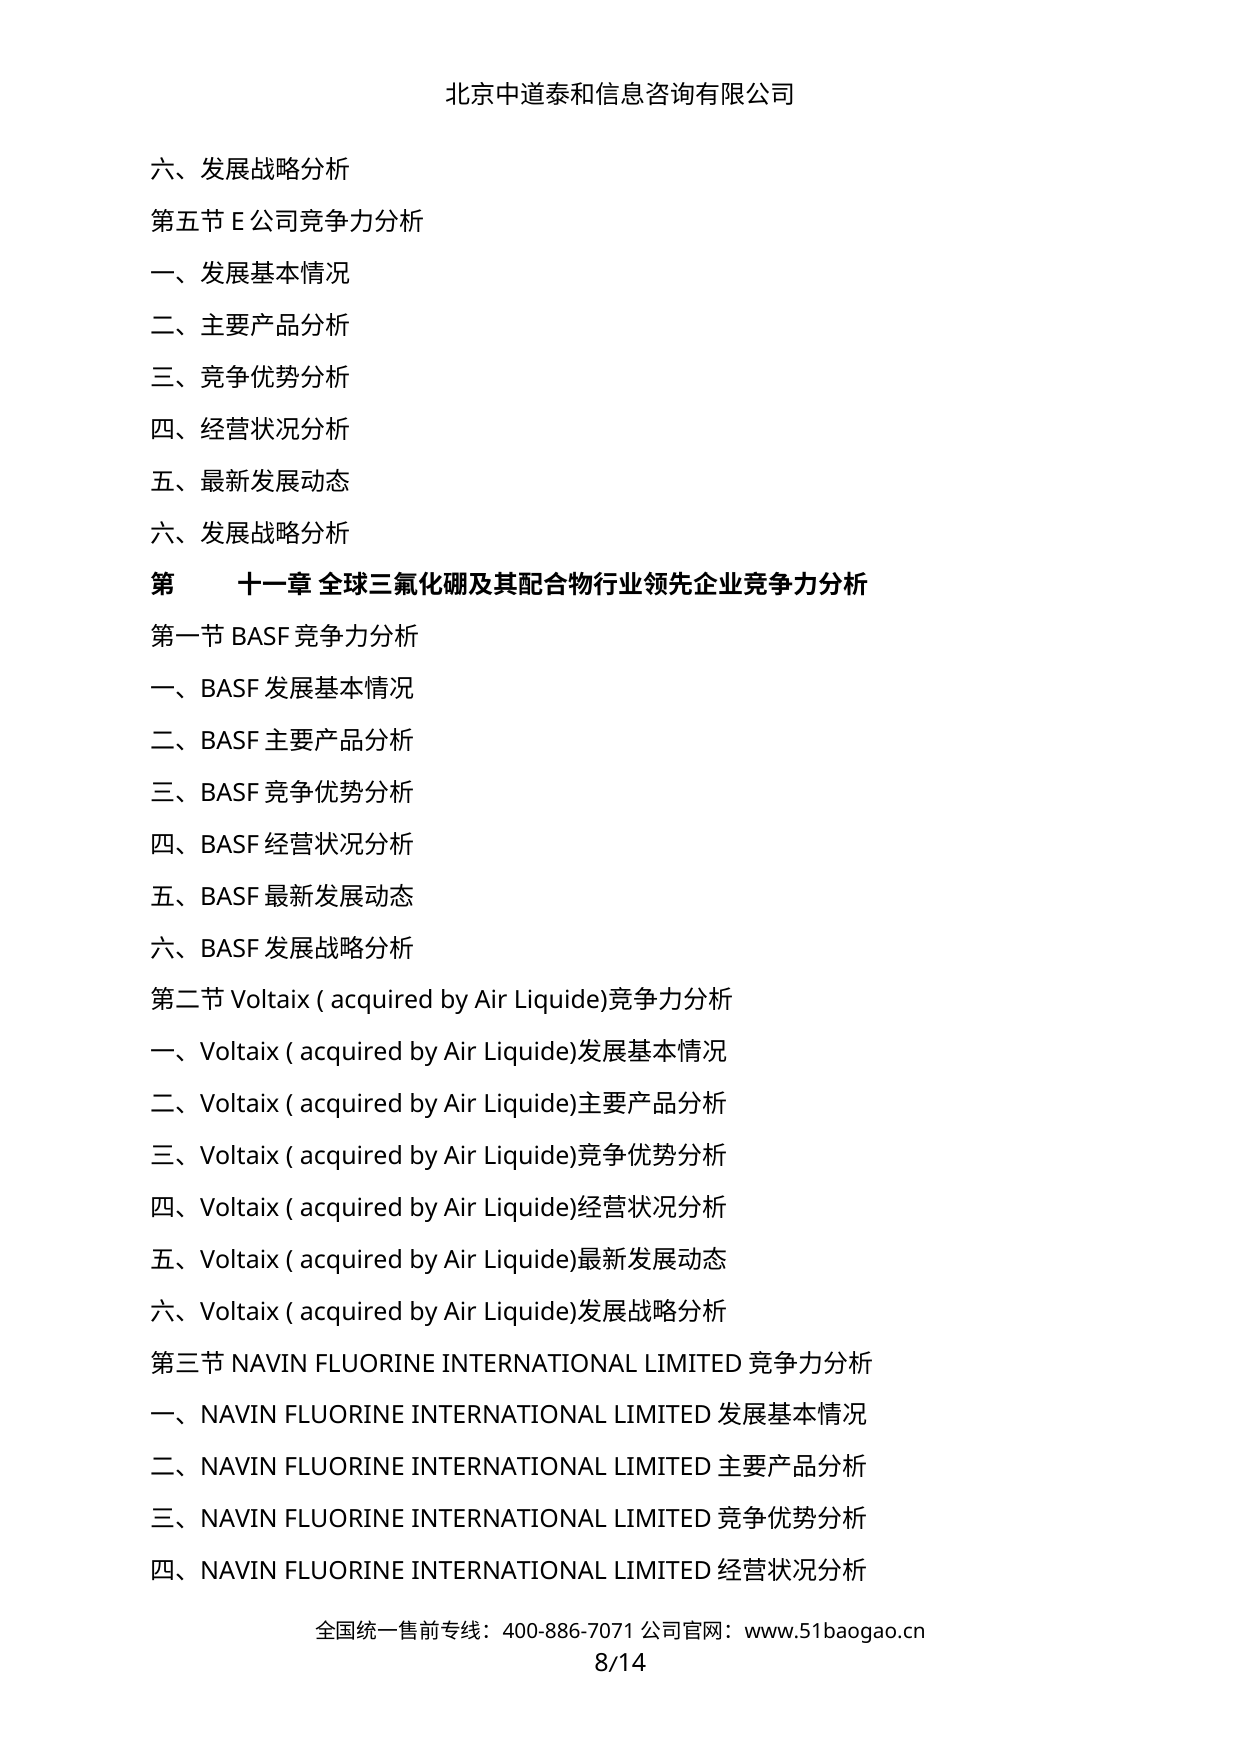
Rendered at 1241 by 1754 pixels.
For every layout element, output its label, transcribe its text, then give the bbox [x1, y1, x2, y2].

text 二、NAVIN FLUORINE INTERNATIONAL LIMITED主要产品分析 [150, 1447, 1090, 1483]
text 六、Voltaix ( acquired by Air Liquide)发展战略分析 [150, 1291, 1090, 1327]
text 一、NAVIN FLUORINE INTERNATIONAL LIMITED发展基本情况 [150, 1395, 1090, 1431]
text 二、BASF主要产品分析 [150, 721, 1090, 757]
text 五、最新发展动态 [150, 461, 1090, 497]
text 二、主要产品分析 [150, 306, 1090, 342]
text 三、竞争优势分析 [150, 357, 1090, 394]
text 四、Voltaix ( acquired by Air Liquide)经营状况分析 [150, 1187, 1090, 1224]
text 三、BASF竞争优势分析 [150, 772, 1090, 809]
text 三、NAVIN FLUORINE INTERNATIONAL LIMITED竞争优势分析 [150, 1499, 1090, 1535]
text 一、Voltaix ( acquired by Air Liquide)发展基本情况 [150, 1032, 1090, 1068]
text 五、Voltaix ( acquired by Air Liquide)最新发展动态 [150, 1239, 1090, 1276]
text 五、BASF最新发展动态 [150, 876, 1090, 912]
text 四、经营状况分析 [150, 409, 1090, 446]
text 第三节 NAVIN FLUORINE INTERNATIONAL LIMITED竞争力分析 [150, 1343, 1090, 1379]
text 第 十一章 全球三氟化硼及其配合物行业领先企业竞争力分析 [150, 565, 1090, 601]
text 二、Voltaix ( acquired by Air Liquide)主要产品分析 [150, 1084, 1090, 1120]
text 第五节 E公司竞争力分析 [150, 202, 1090, 238]
text 第二节 Voltaix ( acquired by Air Liquide)竞争力分析 [150, 980, 1090, 1016]
text 三、Voltaix ( acquired by Air Liquide)竞争优势分析 [150, 1136, 1090, 1172]
text 四、BASF经营状况分析 [150, 824, 1090, 861]
text 六、发展战略分析 [150, 513, 1090, 549]
text 一、发展基本情况 [150, 254, 1090, 290]
text 第一节 BASF竞争力分析 [150, 617, 1090, 653]
text 六、发展战略分析 [150, 150, 1090, 186]
text 一、BASF发展基本情况 [150, 669, 1090, 705]
text 六、BASF发展战略分析 [150, 928, 1090, 964]
text 四、NAVIN FLUORINE INTERNATIONAL LIMITED经营状况分析 [150, 1551, 1090, 1587]
